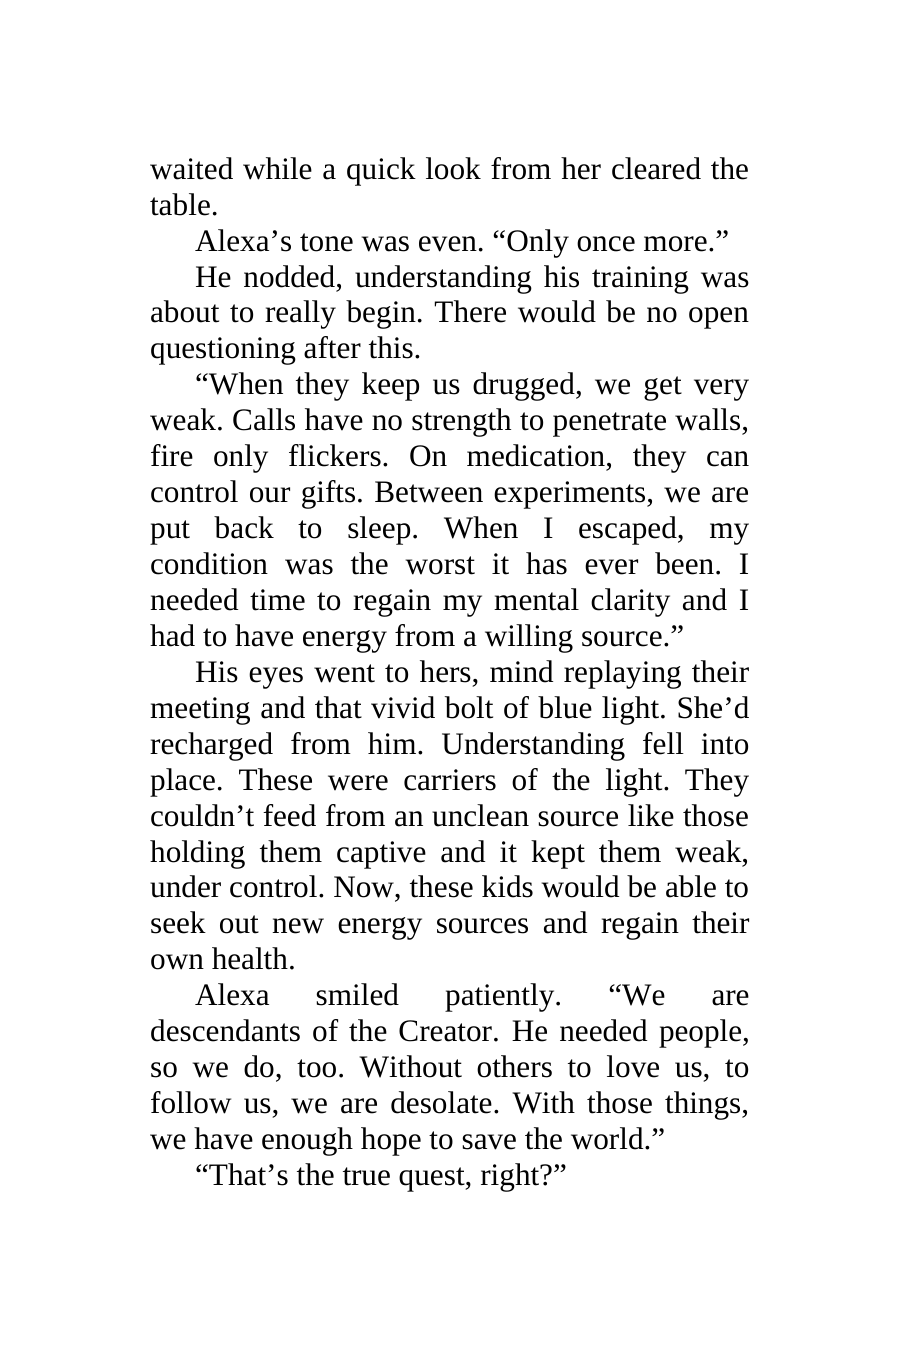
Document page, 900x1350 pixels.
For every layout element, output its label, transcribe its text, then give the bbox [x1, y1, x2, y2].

text Alexa smiled patiently. “We are descendants of the Creator. He needed people, so we do, too. Without others to love us, to follow us, we are desolate. With those things, we have enough hope to save the world.” [150, 977, 750, 1156]
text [150, 150, 750, 222]
text Alexa’s tone was even. “Only once more.” [150, 222, 750, 258]
text His eyes went to hers, mind replaying their meeting and that vivid bolt of blue light. She’d recharged from him. Understanding fell into place. These were carriers of the light. They couldn’t feed from an unclean source like those holding them captive and it kept them weak, under control. Now, these kids would be able to seek out new energy sources and regain their own health. [150, 653, 750, 977]
text He nodded, understanding his training was about to really begin. There would be no open questioning after this. [150, 258, 750, 366]
text “When they keep us drugged, we get very weak. Calls have no strength to penetrate walls, fire only flickers. On medication, they can control our gifts. Between experiments, we are put back to sleep. When I escaped, my condition was the worst it has ever been. I needed time to regain my mental clarity and I had to have energy from a willing source.” [150, 366, 750, 653]
text “That’s the true quest, right?” [150, 1156, 750, 1192]
